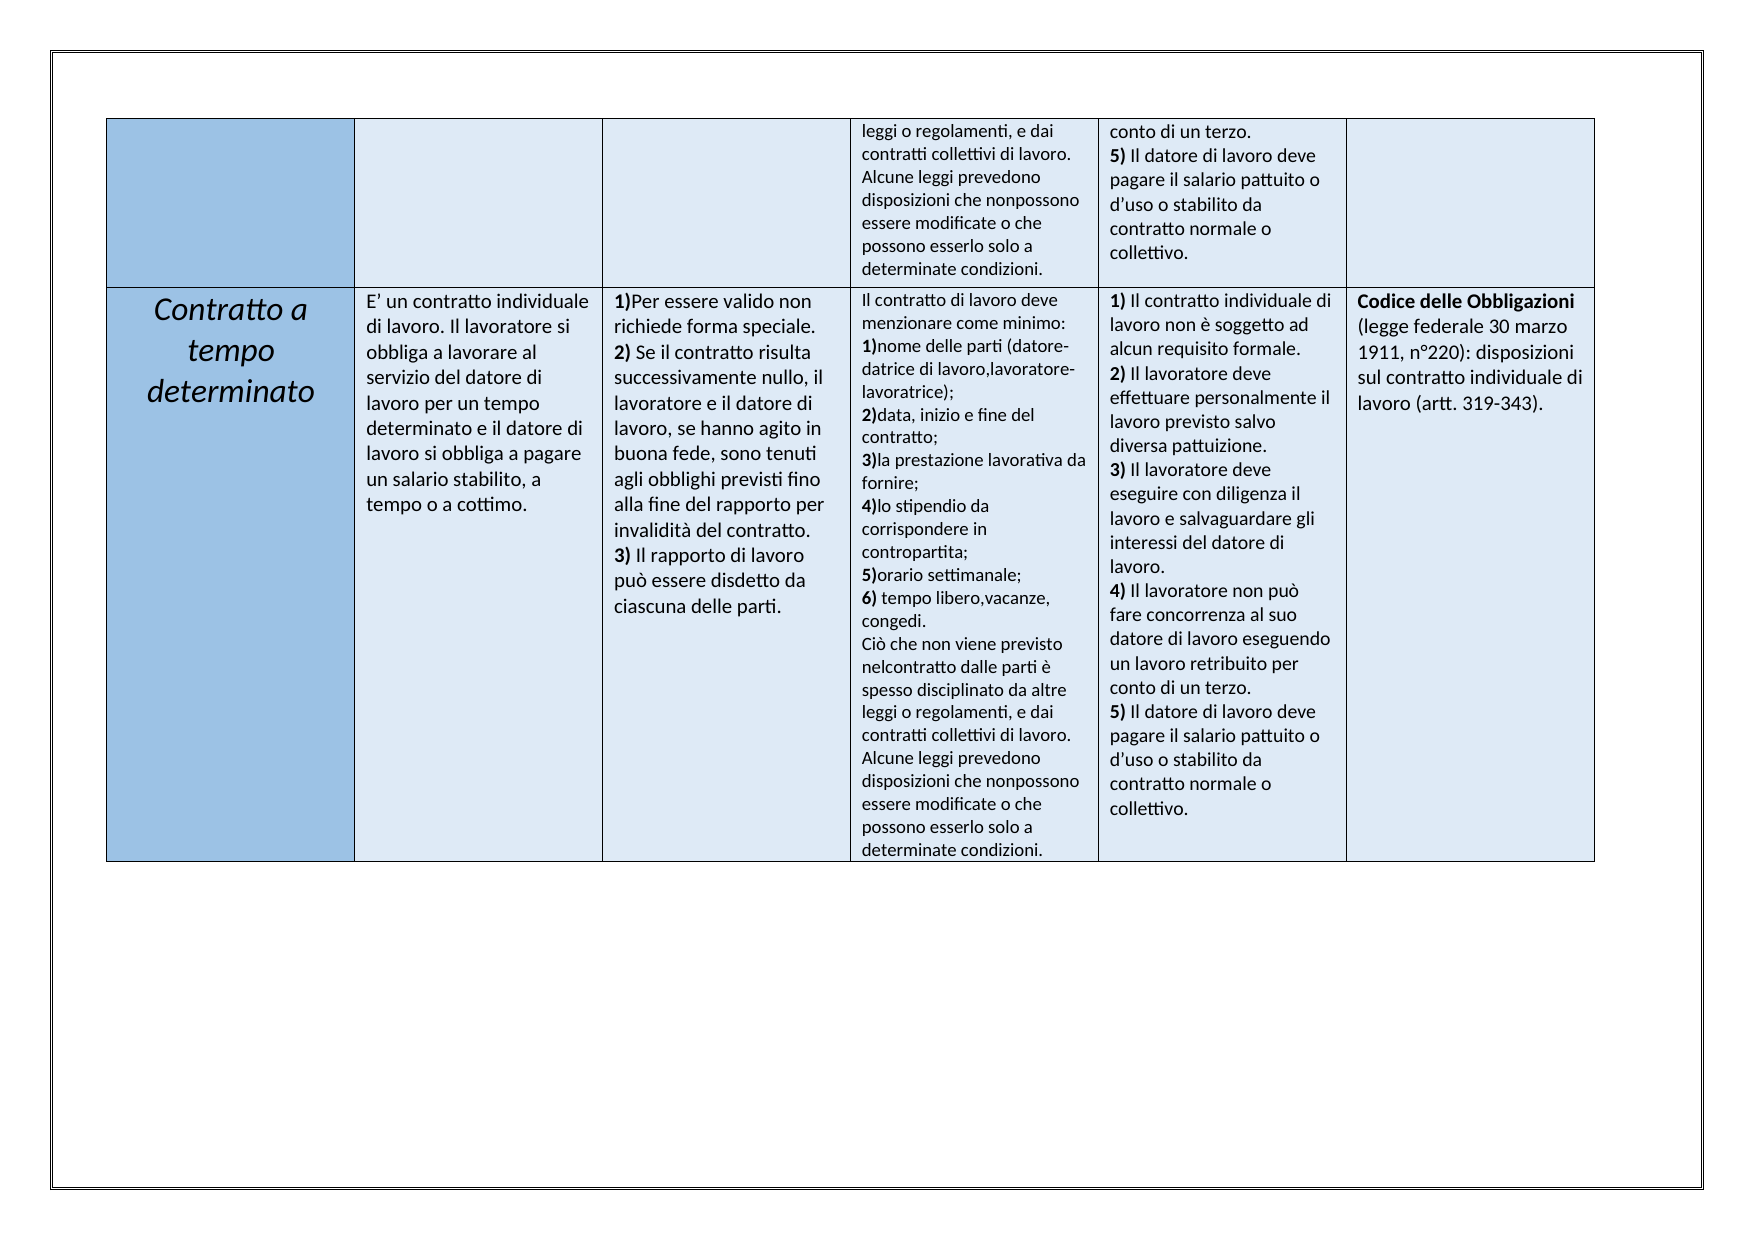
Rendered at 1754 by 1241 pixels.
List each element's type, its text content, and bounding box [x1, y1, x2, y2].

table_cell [603, 119, 850, 287]
table_cell 1)Per essere valido non richiede forma speciale. 2) Se il contratto risulta successivamente nullo, il lavoratore e il datore di lavoro, se hanno agito in buona fede, sono tenuti agli obblighi previsti fino alla fine del rapporto per invalidità del contratto. 3) Il rapporto di lavoro può essere disdetto da ciascuna delle parti. [603, 288, 850, 861]
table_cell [1099, 119, 1346, 287]
table_cell Il contratto di lavoro deve menzionare come minimo: 1)nome delle parti (datore-datrice di lavoro,lavoratore-lavoratrice); 2)data, inizio e fine del contratto; 3)la prestazione lavorativa da fornire; 4)lo stipendio da corrispondere in contropartita; 5)orario settimanale; 6) tempo libero,vacanze, congedi. Ciò che non viene previsto nelcontratto dalle parti è spesso disciplinato da altre leggi o regolamenti, e dai contratti collettivi di lavoro. Alcune leggi prevedono disposizioni che nonpossono essere modificate o che possono esserlo solo a determinate condizioni. [851, 288, 1098, 861]
table_cell E’ un contratto individuale di lavoro. Il lavoratore si obbliga a lavorare al servizio del datore di lavoro per un tempo determinato e il datore di lavoro si obbliga a pagare un salario stabilito, a tempo o a cottimo. [355, 288, 602, 861]
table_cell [851, 119, 1098, 287]
table_cell Contratto a tempo determinato [107, 288, 354, 861]
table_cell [107, 119, 354, 287]
table_cell Codice delle Obbligazioni (legge federale 30 marzo 1911, n°220): disposizioni sul contratto individuale di lavoro (artt. 319-343). [1347, 288, 1594, 861]
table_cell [355, 119, 602, 287]
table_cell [1347, 119, 1594, 287]
